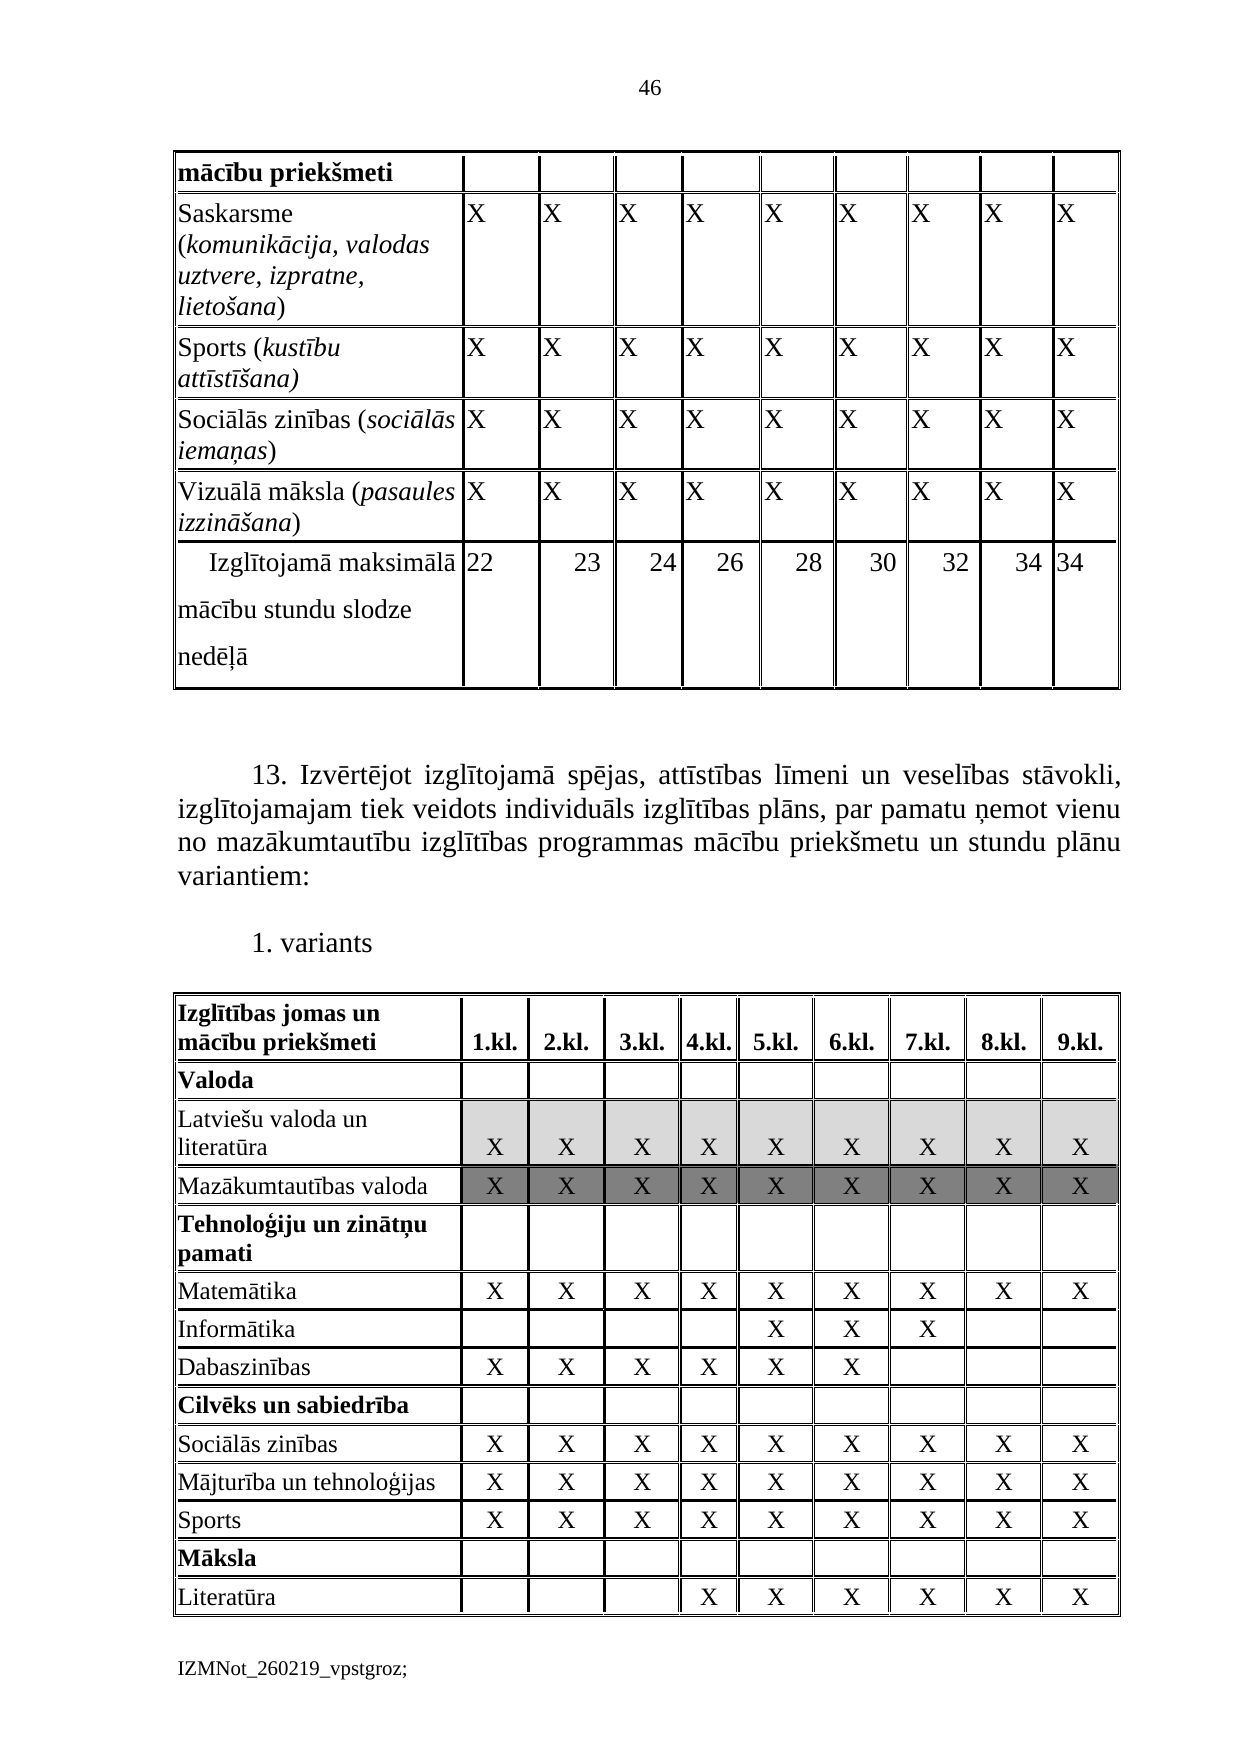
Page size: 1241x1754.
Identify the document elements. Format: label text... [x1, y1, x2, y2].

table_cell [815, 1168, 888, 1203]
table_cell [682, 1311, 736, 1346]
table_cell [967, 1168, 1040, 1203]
text 1. variants [177, 925, 1122, 959]
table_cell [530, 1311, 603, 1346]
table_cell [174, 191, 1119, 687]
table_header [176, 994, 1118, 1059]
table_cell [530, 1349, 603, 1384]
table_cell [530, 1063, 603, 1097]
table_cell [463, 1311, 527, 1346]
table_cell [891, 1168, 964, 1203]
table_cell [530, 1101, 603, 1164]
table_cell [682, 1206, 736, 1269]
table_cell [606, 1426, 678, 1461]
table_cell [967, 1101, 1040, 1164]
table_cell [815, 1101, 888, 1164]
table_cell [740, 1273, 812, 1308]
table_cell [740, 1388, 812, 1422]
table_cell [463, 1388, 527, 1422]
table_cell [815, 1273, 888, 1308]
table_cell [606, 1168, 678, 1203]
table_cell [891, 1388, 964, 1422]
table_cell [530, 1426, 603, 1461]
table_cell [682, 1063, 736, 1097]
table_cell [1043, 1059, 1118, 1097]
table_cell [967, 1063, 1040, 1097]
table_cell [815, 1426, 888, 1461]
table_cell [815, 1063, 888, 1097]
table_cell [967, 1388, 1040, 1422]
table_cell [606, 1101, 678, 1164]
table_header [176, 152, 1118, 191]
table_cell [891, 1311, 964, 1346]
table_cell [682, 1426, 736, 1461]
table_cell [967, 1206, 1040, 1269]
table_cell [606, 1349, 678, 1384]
text 13. Izvērtējot izglītojamā spējas, attīstības līmeni un veselības stāvokli, izglītojamajam tiek veidots individuāls izglītības plāns, par pamatu ņemot vienu no mazākumtautību izglītības programmas mācību priekšmetu un stundu plānu variantiem: [177, 757, 1122, 892]
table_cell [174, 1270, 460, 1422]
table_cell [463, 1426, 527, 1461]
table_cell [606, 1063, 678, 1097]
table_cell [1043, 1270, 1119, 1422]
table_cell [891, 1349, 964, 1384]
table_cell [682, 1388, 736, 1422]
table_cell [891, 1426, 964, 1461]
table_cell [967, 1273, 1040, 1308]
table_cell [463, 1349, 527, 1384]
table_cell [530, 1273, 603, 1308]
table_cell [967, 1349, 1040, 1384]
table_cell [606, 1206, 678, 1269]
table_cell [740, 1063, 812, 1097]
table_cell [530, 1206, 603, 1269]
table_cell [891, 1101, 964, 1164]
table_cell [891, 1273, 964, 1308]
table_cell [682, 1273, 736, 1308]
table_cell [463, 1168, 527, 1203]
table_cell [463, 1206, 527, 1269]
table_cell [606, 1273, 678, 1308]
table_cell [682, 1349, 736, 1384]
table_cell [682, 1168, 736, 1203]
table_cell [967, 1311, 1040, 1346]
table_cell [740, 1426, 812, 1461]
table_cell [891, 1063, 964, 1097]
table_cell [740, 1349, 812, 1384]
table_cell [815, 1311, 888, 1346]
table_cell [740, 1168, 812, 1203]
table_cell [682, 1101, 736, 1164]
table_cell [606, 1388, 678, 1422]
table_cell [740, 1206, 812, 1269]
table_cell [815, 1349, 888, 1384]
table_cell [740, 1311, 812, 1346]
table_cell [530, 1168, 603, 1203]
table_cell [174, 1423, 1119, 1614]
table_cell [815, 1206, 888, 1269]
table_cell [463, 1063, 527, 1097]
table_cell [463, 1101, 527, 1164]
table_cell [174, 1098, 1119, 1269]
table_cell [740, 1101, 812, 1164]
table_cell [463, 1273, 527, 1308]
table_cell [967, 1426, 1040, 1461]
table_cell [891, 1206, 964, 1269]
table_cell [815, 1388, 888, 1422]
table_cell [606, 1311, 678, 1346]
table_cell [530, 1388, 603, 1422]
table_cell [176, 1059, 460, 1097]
